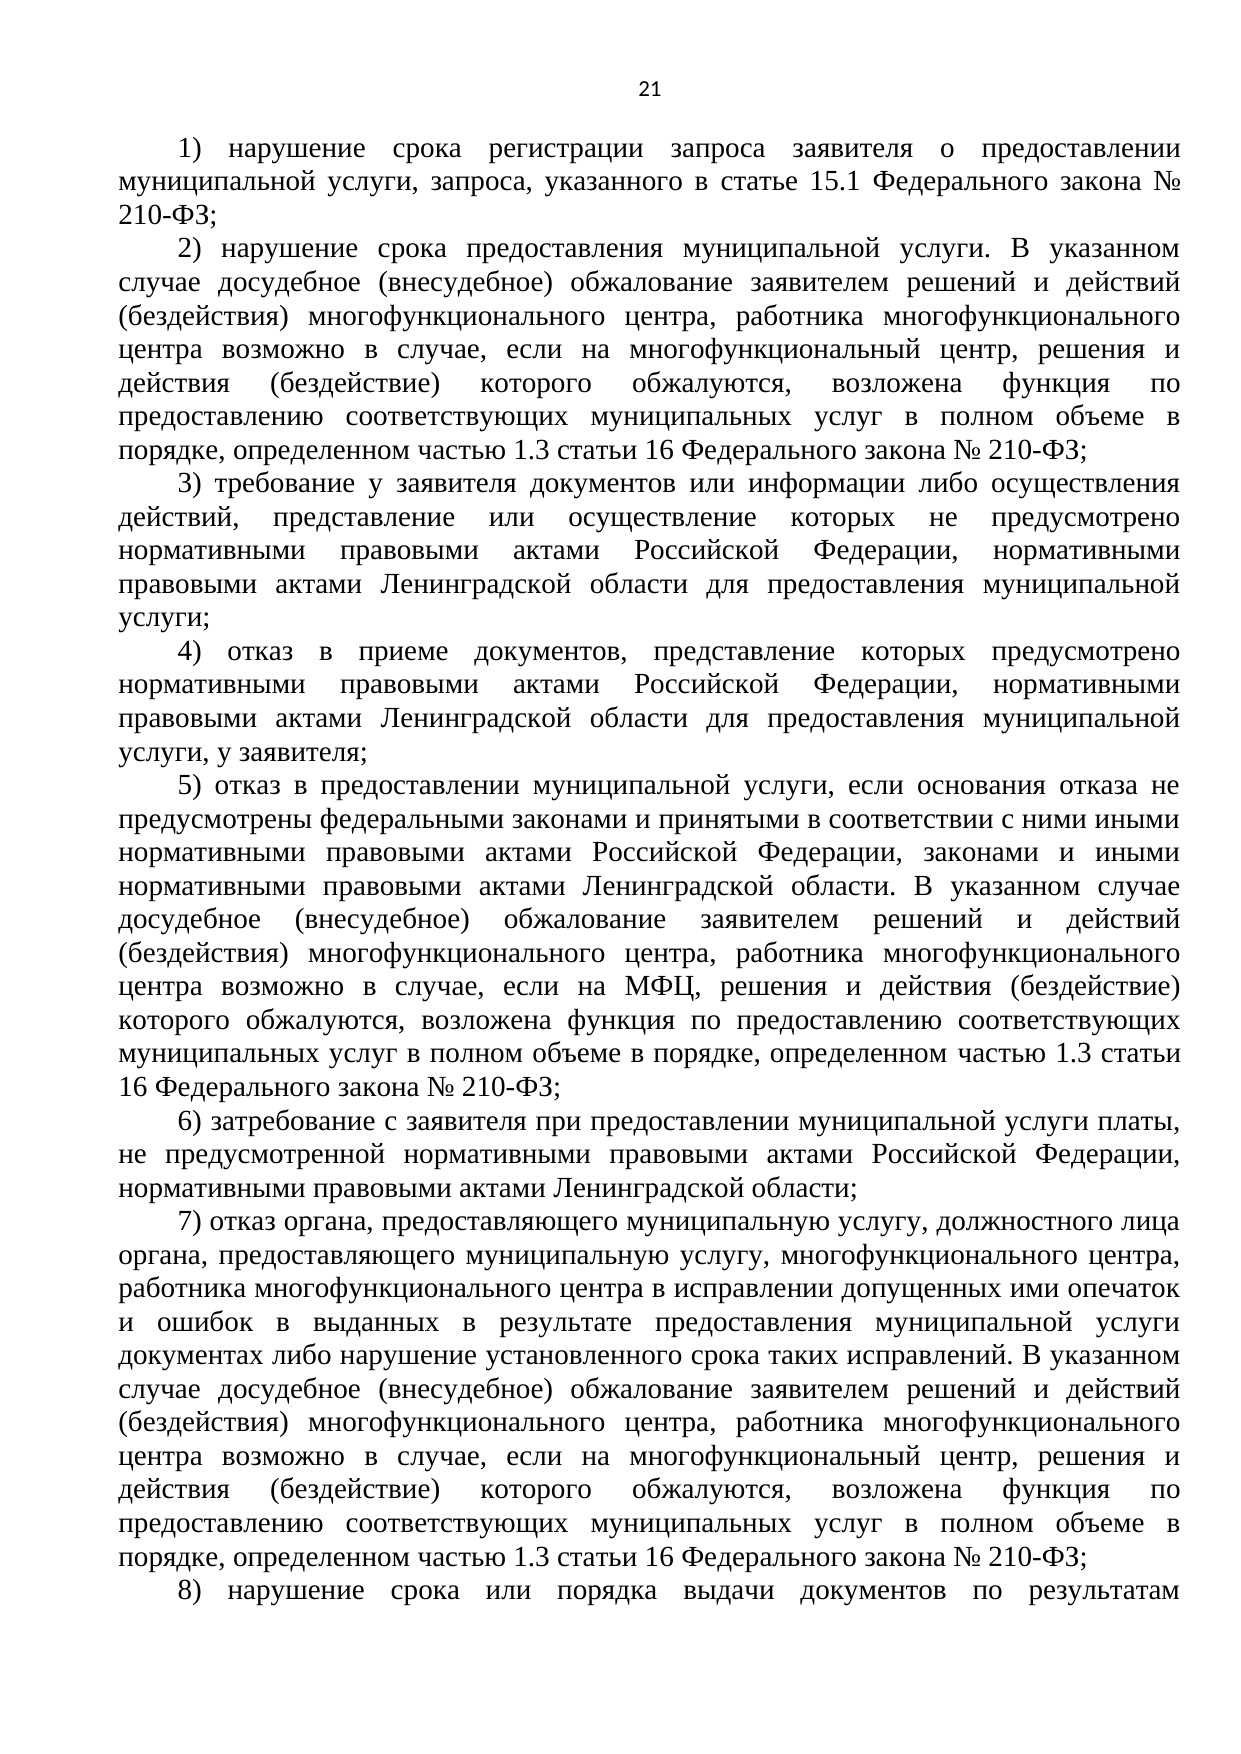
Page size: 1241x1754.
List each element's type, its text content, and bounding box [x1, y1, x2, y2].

text 6) затребование с заявителя при предоставлении муниципальной услуги платы, не предусмотренной нормативными правовыми актами Российской Федерации, нормативными правовыми актами Ленинградской области; [118, 1103, 1181, 1203]
text 7) отказ органа, предоставляющего муниципальную услугу, должностного лица органа, предоставляющего муниципальную услугу, многофункционального центра, работника многофункционального центра в исправлении допущенных ими опечаток и ошибок в выданных в результате предоставления муниципальной услуги документах либо нарушение установленного срока таких исправлений. В указанном случае досудебное (внесудебное) обжалование заявителем решений и действий (бездействия) многофункционального центра, работника многофункционального центра возможно в случае, если на многофункциональный центр, решения и действия (бездействие) которого обжалуются, возложена функция по предоставлению соответствующих муниципальных услуг в полном объеме в порядке, определенном частью 1.3 статьи 16 Федерального закона № 210-ФЗ; [118, 1203, 1181, 1572]
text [118, 1572, 1181, 1606]
text 5) отказ в предоставлении муниципальной услуги, если основания отказа не предусмотрены федеральными законами и принятыми в соответствии с ними иными нормативными правовыми актами Российской Федерации, законами и иными нормативными правовыми актами Ленинградской области. В указанном случае досудебное (внесудебное) обжалование заявителем решений и действий (бездействия) многофункционального центра, работника многофункционального центра возможно в случае, если на МФЦ, решения и действия (бездействие) которого обжалуются, возложена функция по предоставлению соответствующих муниципальных услуг в полном объеме в порядке, определенном частью 1.3 статьи 16 Федерального закона № 210-ФЗ; [118, 767, 1181, 1103]
text 4) отказ в приеме документов, представление которых предусмотрено нормативными правовыми актами Российской Федерации, нормативными правовыми актами Ленинградской области для предоставления муниципальной услуги, у заявителя; [118, 633, 1181, 767]
text 1) нарушение срока регистрации запроса заявителя о предоставлении муниципальной услуги, запроса, указанного в статье 15.1 Федерального закона № 210-ФЗ; [118, 130, 1181, 231]
text 3) требование у заявителя документов или информации либо осуществления действий, представление или осуществление которых не предусмотрено нормативными правовыми актами Российской Федерации, нормативными правовыми актами Ленинградской области для предоставления муниципальной услуги; [118, 465, 1181, 633]
text 2) нарушение срока предоставления муниципальной услуги. В указанном случае досудебное (внесудебное) обжалование заявителем решений и действий (бездействия) многофункционального центра, работника многофункционального центра возможно в случае, если на многофункциональный центр, решения и действия (бездействие) которого обжалуются, возложена функция по предоставлению соответствующих муниципальных услуг в полном объеме в порядке, определенном частью 1.3 статьи 16 Федерального закона № 210-ФЗ; [118, 231, 1181, 465]
